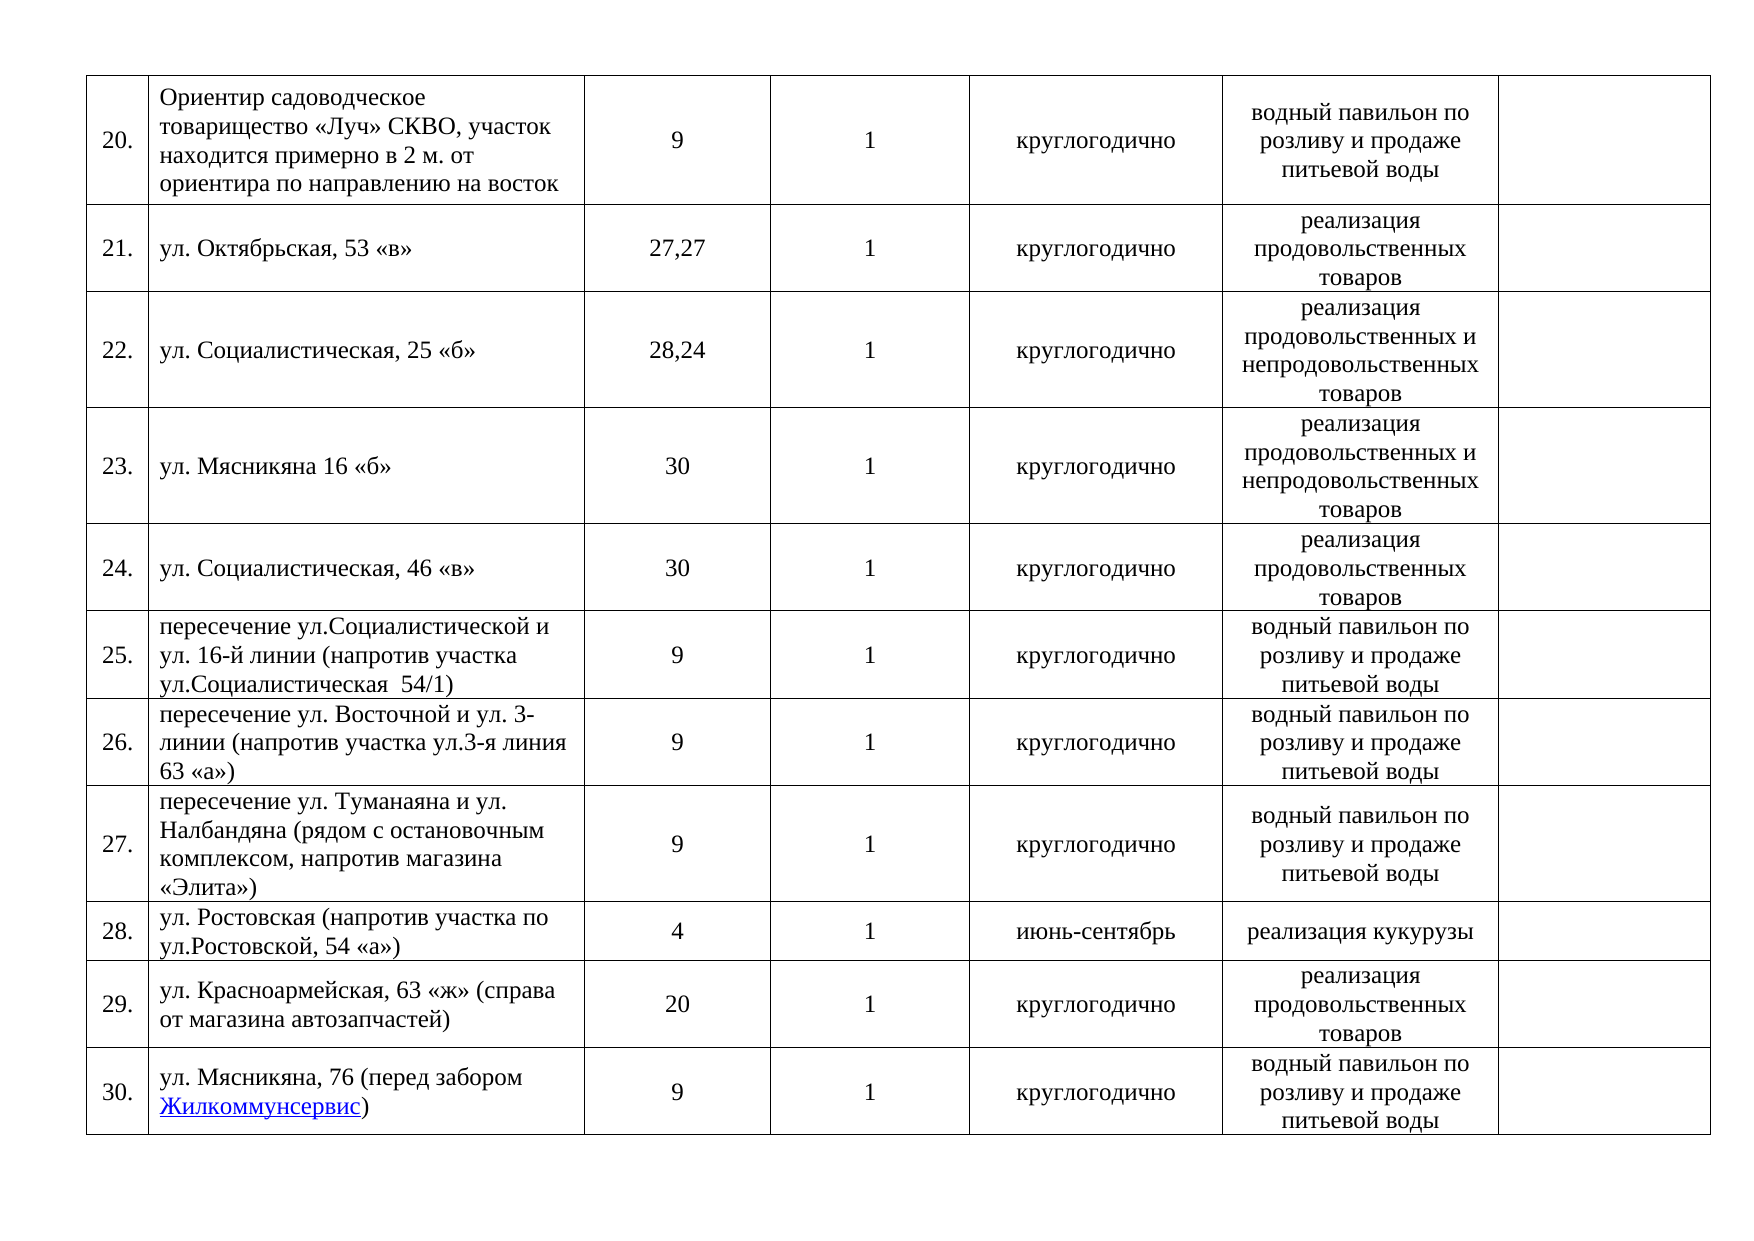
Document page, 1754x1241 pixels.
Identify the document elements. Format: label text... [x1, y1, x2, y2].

table_cell водный павильон по розливу и продаже питьевой воды [1223, 786, 1498, 901]
table_cell круглогодично [970, 205, 1222, 291]
table_cell круглогодично [970, 1048, 1222, 1134]
table_cell 1 [771, 699, 969, 785]
table_cell пересечение ул. Восточной и ул. 3- линии (напротив участка ул.3-я линия 63 «а») [149, 699, 584, 785]
table_cell 25. [87, 611, 148, 698]
table_cell [1499, 408, 1710, 523]
table_cell 23. [87, 408, 148, 523]
table_cell 20. [87, 76, 148, 204]
table_cell ул. Социалистическая, 25 «б» [149, 292, 584, 407]
table_cell ул. Октябрьская, 53 «в» [149, 205, 584, 291]
table_cell 21. [87, 205, 148, 291]
table_cell ул. Красноармейская, 63 «ж» (справа от магазина автозапчастей) [149, 961, 584, 1047]
table_cell 28. [87, 902, 148, 959]
table_cell [1499, 699, 1710, 785]
table_cell 1 [771, 786, 969, 901]
table_cell реализация продовольственных товаров [1223, 961, 1498, 1047]
table_cell [1499, 902, 1710, 959]
table_cell круглогодично [970, 699, 1222, 785]
table_cell июнь-сентябрь [970, 902, 1222, 959]
table_cell 1 [771, 292, 969, 407]
table_cell [1499, 1048, 1710, 1134]
table_cell реализация кукурузы [1223, 902, 1498, 959]
table_cell ул. Мясникяна, 76 (перед забором Жилкоммунсервис) [149, 1048, 584, 1134]
table_cell круглогодично [970, 786, 1222, 901]
table_cell 24. [87, 524, 148, 610]
table_cell 1 [771, 76, 969, 204]
table_cell 30. [87, 1048, 148, 1134]
table_cell [1499, 786, 1710, 901]
table_cell 4 [585, 902, 770, 959]
table_cell ул. Ростовская (напротив участка по ул.Ростовской, 54 «а») [149, 902, 584, 959]
table_cell 9 [585, 76, 770, 204]
table_cell 1 [771, 205, 969, 291]
table_cell 1 [771, 961, 969, 1047]
table_cell 9 [585, 1048, 770, 1134]
table_cell 26. [87, 699, 148, 785]
table_cell реализация продовольственных товаров [1223, 524, 1498, 610]
table_cell круглогодично [970, 524, 1222, 610]
table_cell 27,27 [585, 205, 770, 291]
table_cell круглогодично [970, 76, 1222, 204]
table_cell водный павильон по розливу и продаже питьевой воды [1223, 699, 1498, 785]
table_cell 28,24 [585, 292, 770, 407]
table_cell круглогодично [970, 611, 1222, 698]
table_cell реализация продовольственных и непродовольственных товаров [1223, 408, 1498, 523]
table_cell реализация продовольственных и непродовольственных товаров [1223, 292, 1498, 407]
table_cell водный павильон по розливу и продаже питьевой воды [1223, 611, 1498, 698]
table_cell [1499, 292, 1710, 407]
table_cell 1 [771, 902, 969, 959]
table_cell 9 [585, 611, 770, 698]
table_cell круглогодично [970, 292, 1222, 407]
table_cell 20 [585, 961, 770, 1047]
table_cell круглогодично [970, 408, 1222, 523]
table_cell реализация продовольственных товаров [1223, 205, 1498, 291]
table_cell 30 [585, 524, 770, 610]
table_cell [1499, 76, 1710, 204]
table_cell 27. [87, 786, 148, 901]
table_cell ул. Мясникяна 16 «б» [149, 408, 584, 523]
table_cell 9 [585, 786, 770, 901]
table_cell Ориентир садоводческое товарищество «Луч» СКВО, участок находится примерно в 2 м. от ориентира по направлению на восток [149, 76, 584, 204]
table_cell 1 [771, 524, 969, 610]
table_cell [1499, 524, 1710, 610]
table_cell ул. Социалистическая, 46 «в» [149, 524, 584, 610]
table_cell 1 [771, 611, 969, 698]
table_cell пересечение ул.Социалистической и ул. 16-й линии (напротив участка ул.Социалистическая 54/1) [149, 611, 584, 698]
table_cell 29. [87, 961, 148, 1047]
table_cell водный павильон по розливу и продаже питьевой воды [1223, 1048, 1498, 1134]
table_cell [1499, 205, 1710, 291]
table_cell 30 [585, 408, 770, 523]
table_cell водный павильон по розливу и продаже питьевой воды [1223, 76, 1498, 204]
table_cell пересечение ул. Туманаяна и ул. Налбандяна (рядом с остановочным комплексом, напротив магазина «Элита») [149, 786, 584, 901]
table_cell [1499, 611, 1710, 698]
table_cell [1499, 961, 1710, 1047]
table_cell 1 [771, 408, 969, 523]
table_cell 1 [771, 1048, 969, 1134]
table_cell круглогодично [970, 961, 1222, 1047]
table_cell 9 [585, 699, 770, 785]
table_cell 22. [87, 292, 148, 407]
